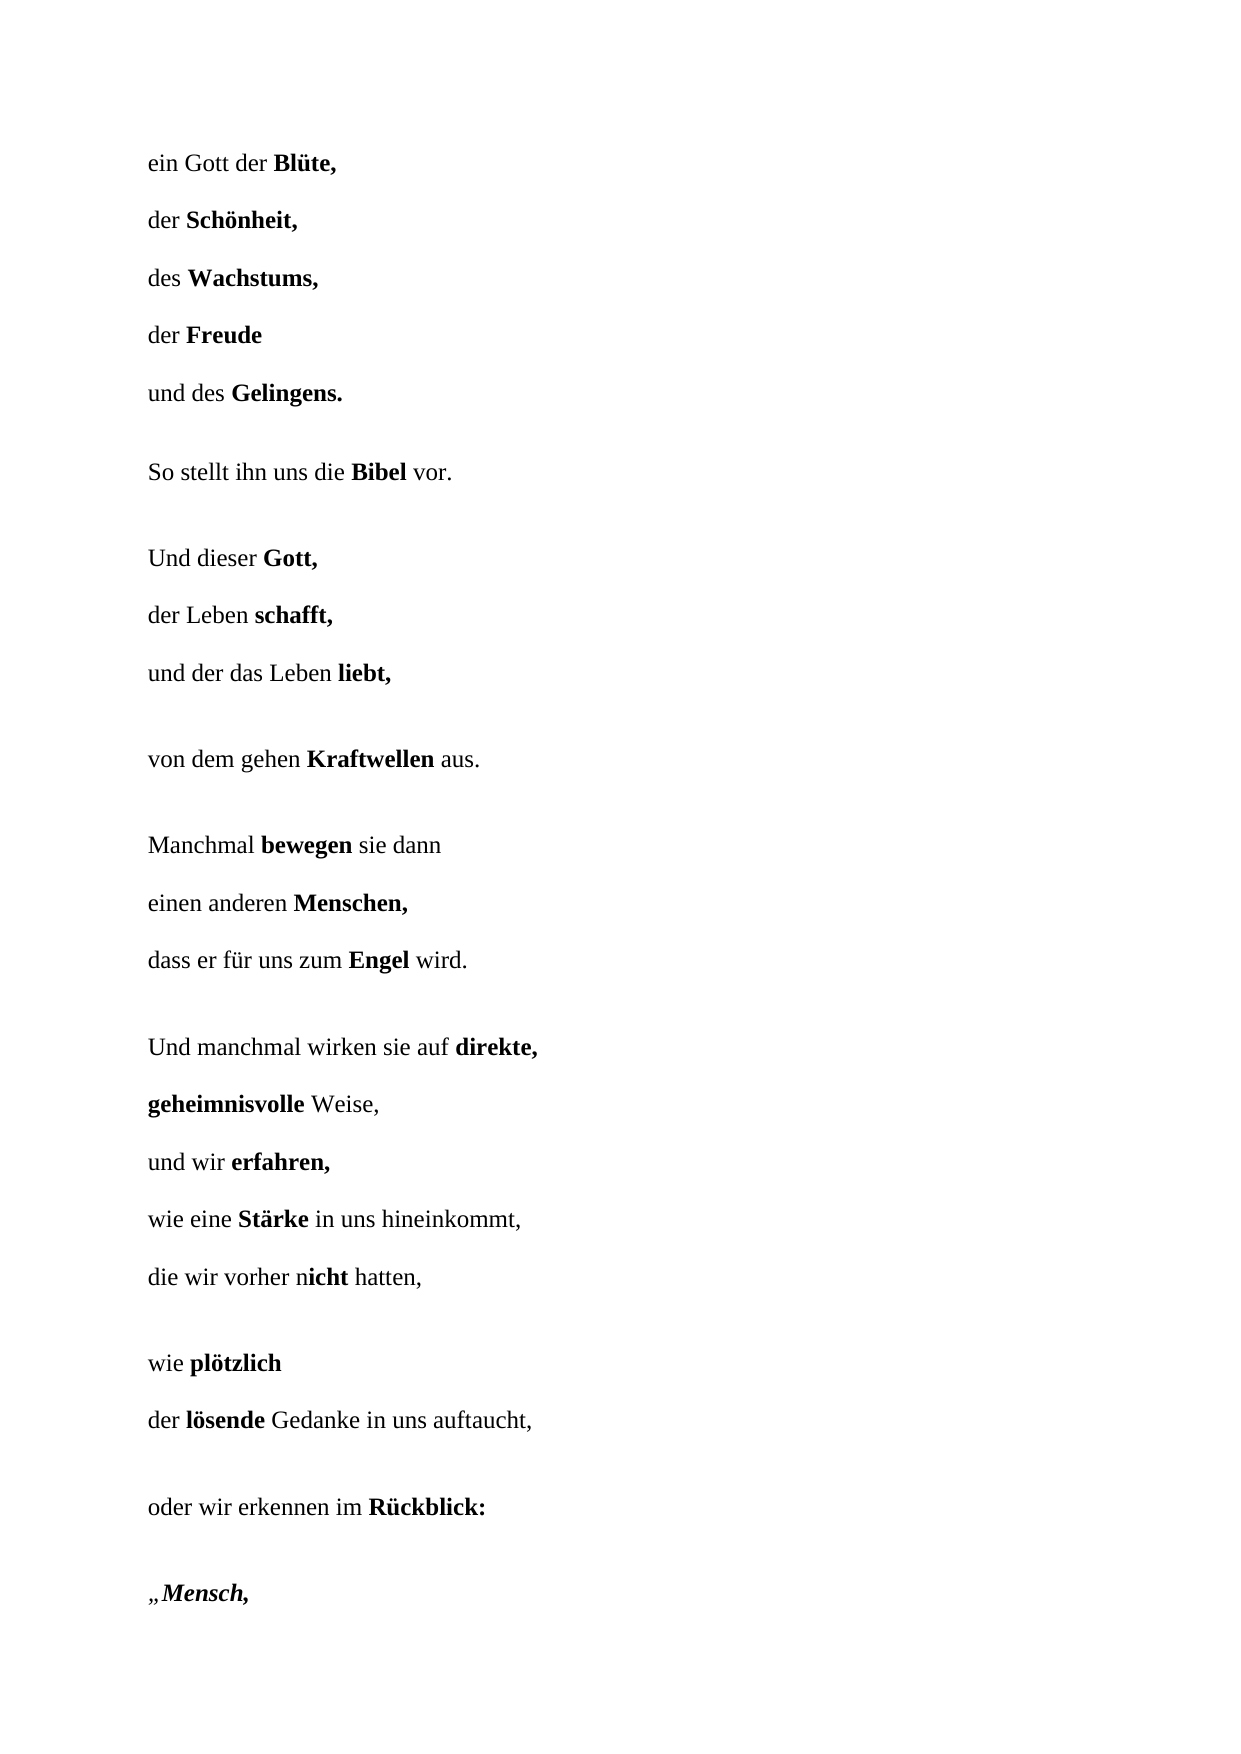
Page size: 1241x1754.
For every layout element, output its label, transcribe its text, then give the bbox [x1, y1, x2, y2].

text der lösende Gedanke in uns auftaucht, [148, 1405, 1093, 1434]
text So stellt ihn uns die Bibel vor. [148, 457, 1093, 485]
text dass er für uns zum Engel wird. [148, 945, 1093, 974]
text oder wir erkennen im Rückblick: [148, 1492, 1093, 1520]
text wie plötzlich [148, 1348, 1093, 1377]
text der Leben schafft, [148, 600, 1093, 629]
text Und manchmal wirken sie auf direkte, [148, 1032, 1093, 1060]
text die wir vorher nicht hatten, [148, 1262, 1093, 1290]
text und wir erfahren, [148, 1147, 1093, 1175]
text des Wachstums, [148, 263, 1093, 291]
text „Mensch, [148, 1578, 1093, 1607]
text wie eine Stärke in uns hineinkommt, [148, 1204, 1093, 1233]
text Und dieser Gott, [148, 543, 1093, 572]
text von dem gehen Kraftwellen aus. [148, 744, 1093, 773]
text geheimnisvolle Weise, [148, 1089, 1093, 1118]
text der Freude [148, 320, 1093, 349]
text Manchmal bewegen sie dann [148, 830, 1093, 859]
text und der das Leben liebt, [148, 658, 1093, 687]
text einen anderen Menschen, [148, 888, 1093, 917]
text der Schönheit, [148, 205, 1093, 234]
text und des Gelingens. [148, 378, 1093, 406]
text ein Gott der Blüte, [148, 148, 1093, 176]
